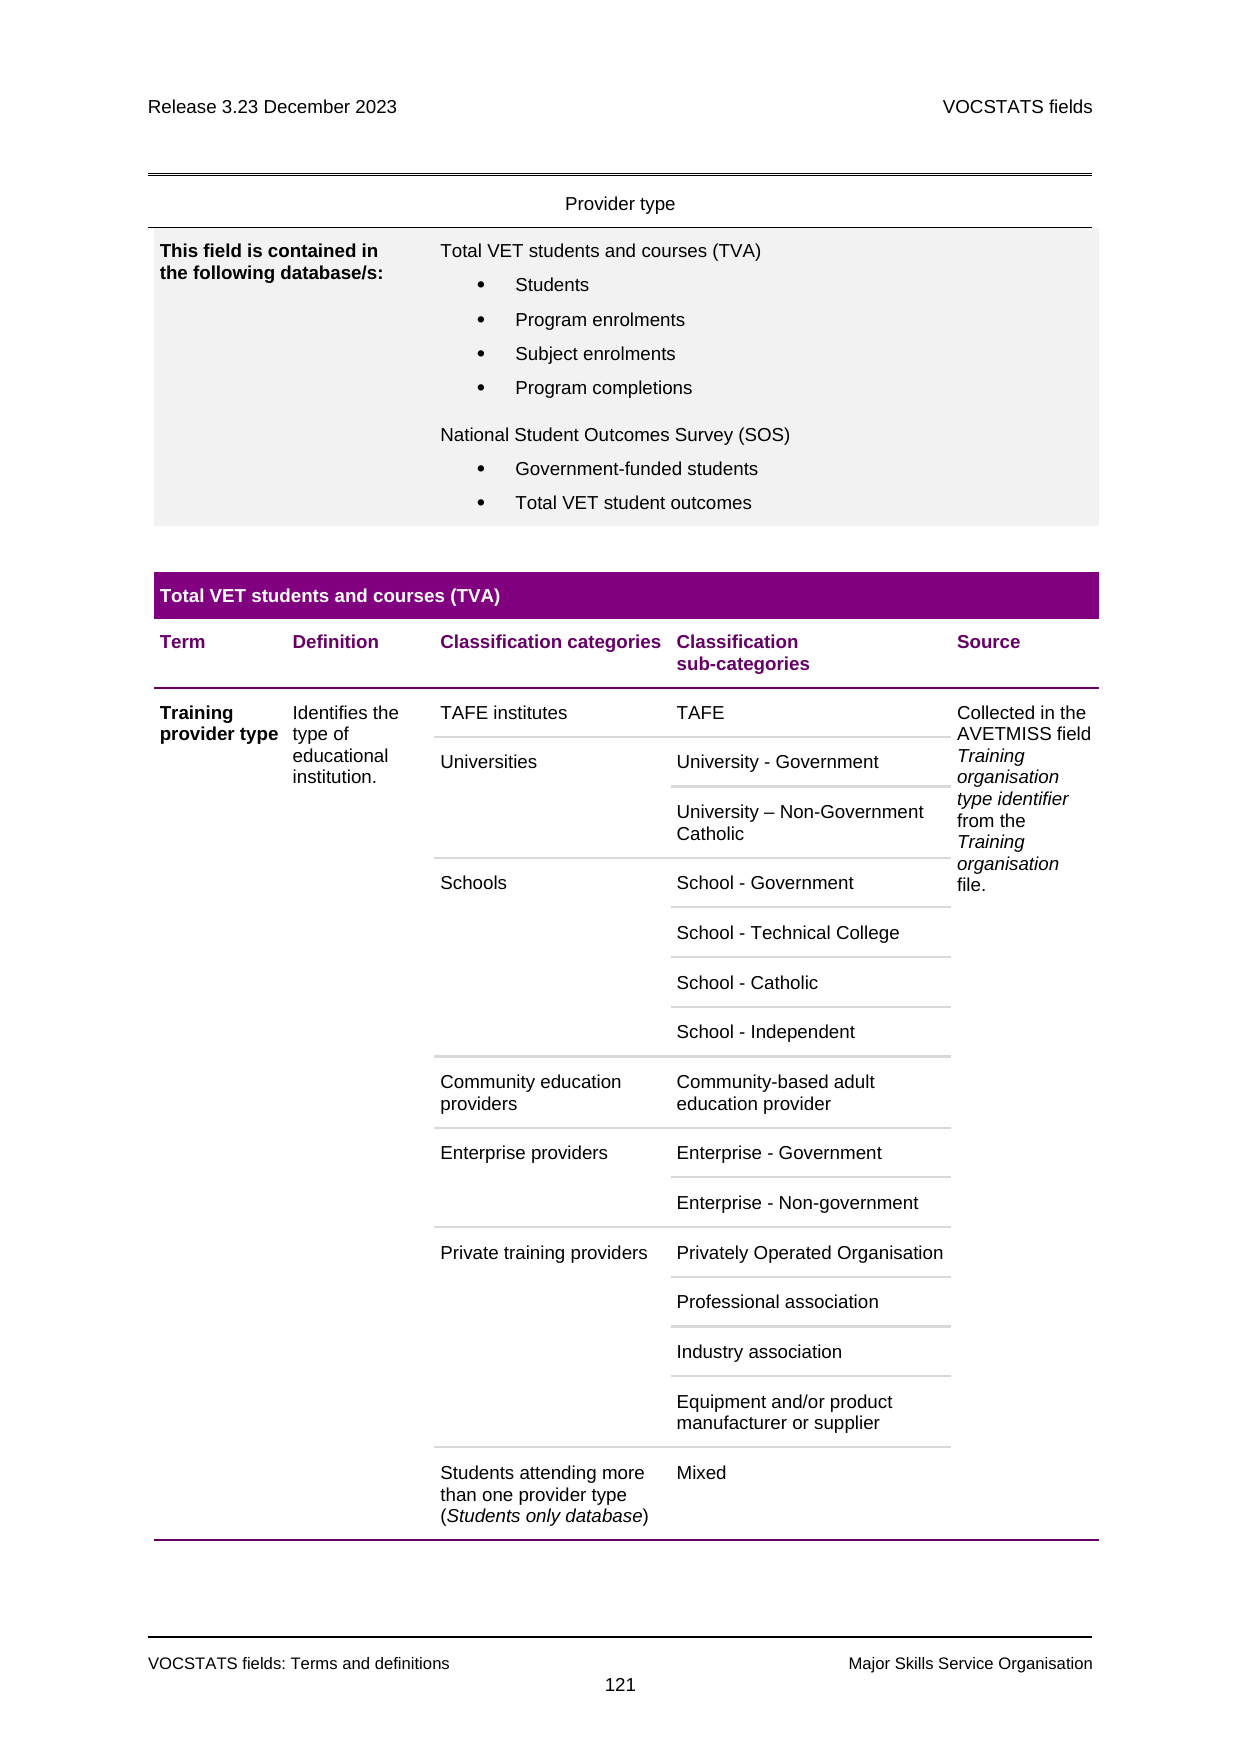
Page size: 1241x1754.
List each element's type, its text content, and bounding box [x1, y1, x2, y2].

subtitle Provider type [148, 176, 1092, 227]
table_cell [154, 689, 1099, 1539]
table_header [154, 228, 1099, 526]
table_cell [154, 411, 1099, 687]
